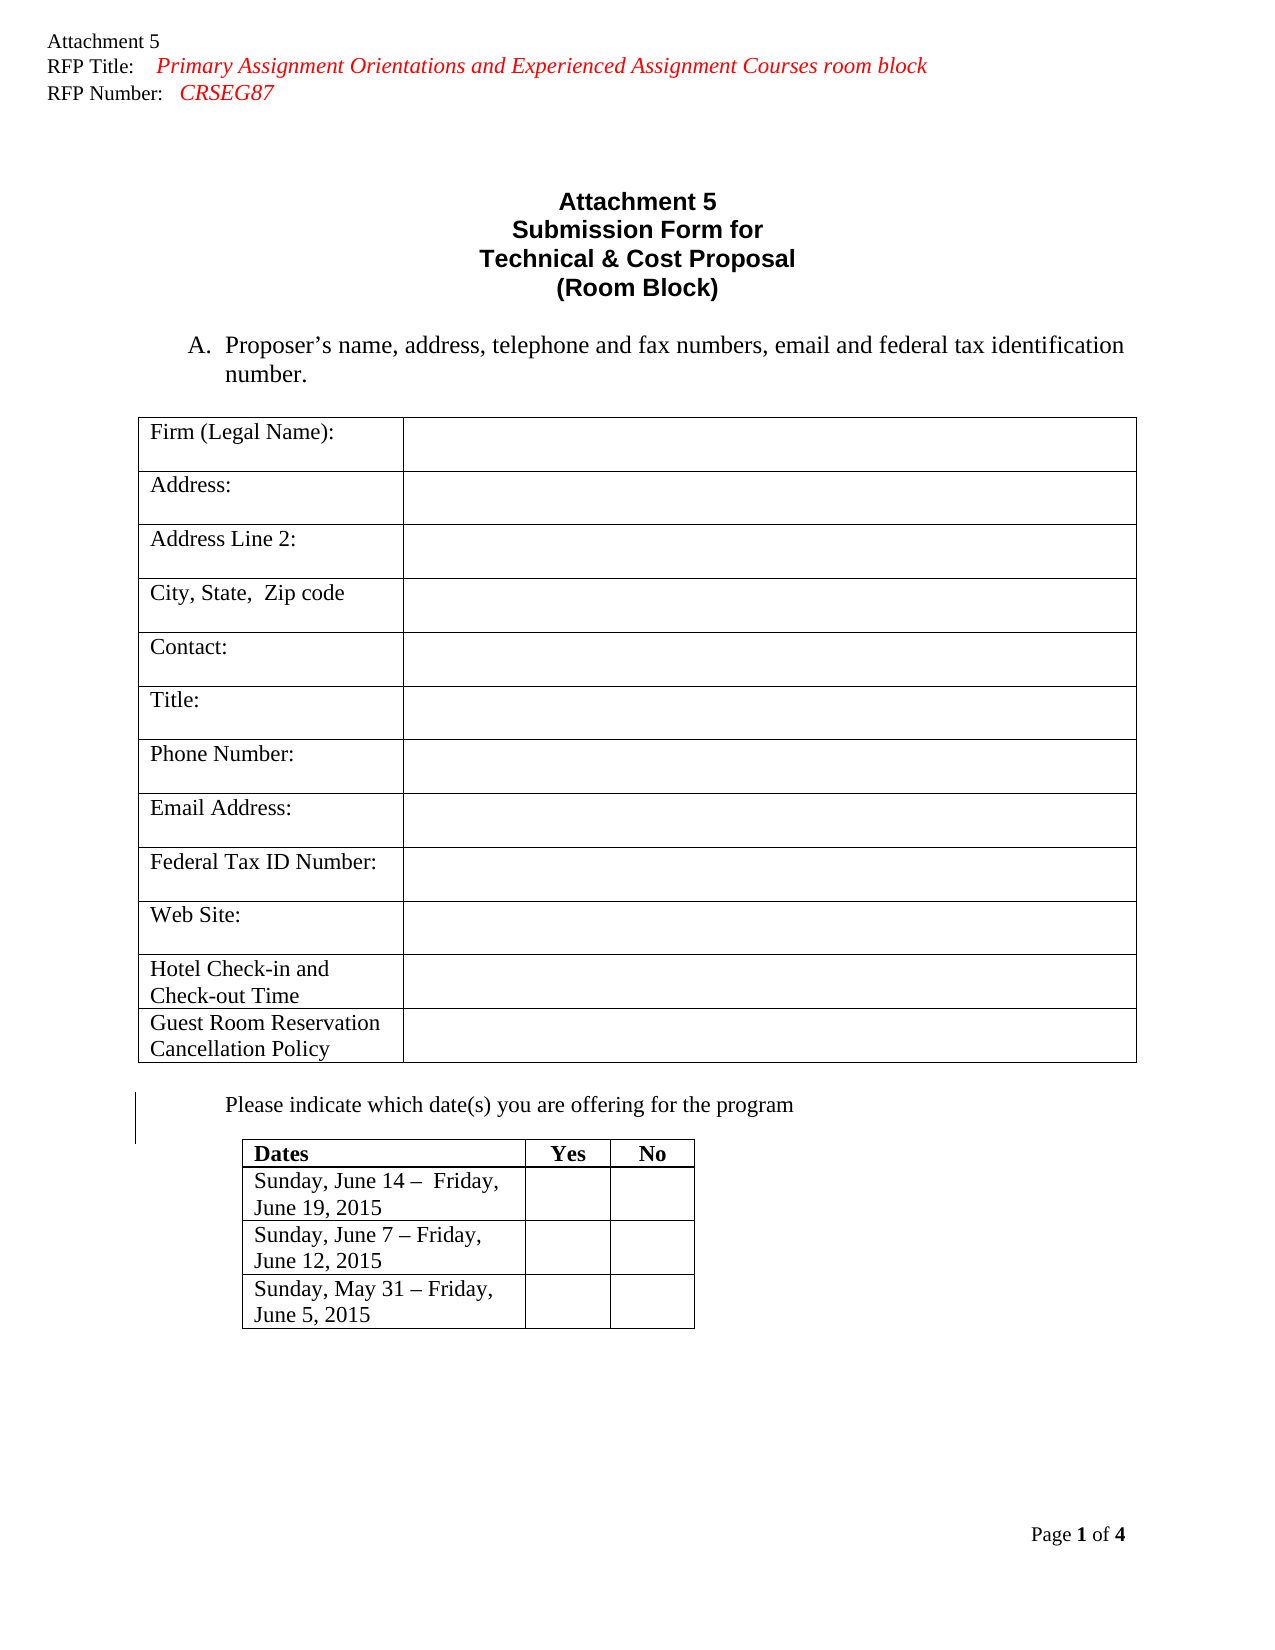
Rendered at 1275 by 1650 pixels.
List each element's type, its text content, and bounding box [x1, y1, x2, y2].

table_cell Sunday, June 7 – Friday, June 12, 2015 [243, 1221, 525, 1274]
table_cell [404, 955, 1136, 1008]
text Attachment 5 [150, 187, 1125, 216]
table_cell Title: [139, 687, 403, 739]
table_cell [404, 902, 1136, 954]
table_header Yes [526, 1140, 610, 1166]
table_cell [526, 1168, 610, 1220]
table_cell [404, 848, 1136, 901]
table_cell Contact: [139, 633, 403, 686]
table_cell Hotel Check-in and Check-out Time [139, 955, 403, 1008]
text Technical & Cost Proposal [150, 244, 1125, 273]
table_cell Phone Number: [139, 740, 403, 793]
table_cell Address: [139, 472, 403, 524]
table_cell [611, 1275, 694, 1328]
table_cell Sunday, June 14 – Friday, June 19, 2015 [243, 1168, 525, 1220]
table_cell [404, 525, 1136, 578]
table_cell [526, 1221, 610, 1274]
table_cell Address Line 2: [139, 525, 403, 578]
table_cell [611, 1221, 694, 1274]
table_header Dates [243, 1140, 525, 1166]
table_cell [404, 740, 1136, 793]
table_cell [404, 579, 1136, 632]
text Submission Form for [150, 216, 1125, 244]
table_cell [404, 794, 1136, 847]
table_cell Sunday, May 31 – Friday, June 5, 2015 [243, 1275, 525, 1328]
table_cell [404, 687, 1136, 739]
text (Room Block) [150, 273, 1125, 302]
table_header Firm (Legal Name): [139, 418, 403, 471]
table_cell [611, 1168, 694, 1220]
table_cell City, State, Zip code [139, 579, 403, 632]
table_cell [404, 1009, 1136, 1062]
table_cell Federal Tax ID Number: [139, 848, 403, 901]
list Please indicate which date(s) you are offering for the program [225, 1092, 1125, 1118]
table_cell Email Address: [139, 794, 403, 847]
list Proposer’s name, address, telephone and fax numbers, email and federal tax identification number. [187, 331, 1125, 388]
table_cell Guest Room Reservation Cancellation Policy [139, 1009, 403, 1062]
table_cell [404, 633, 1136, 686]
table_header No [611, 1140, 694, 1166]
table_header [404, 418, 1136, 471]
table_cell [404, 472, 1136, 524]
table_cell [526, 1275, 610, 1328]
table_cell Web Site: [139, 902, 403, 954]
